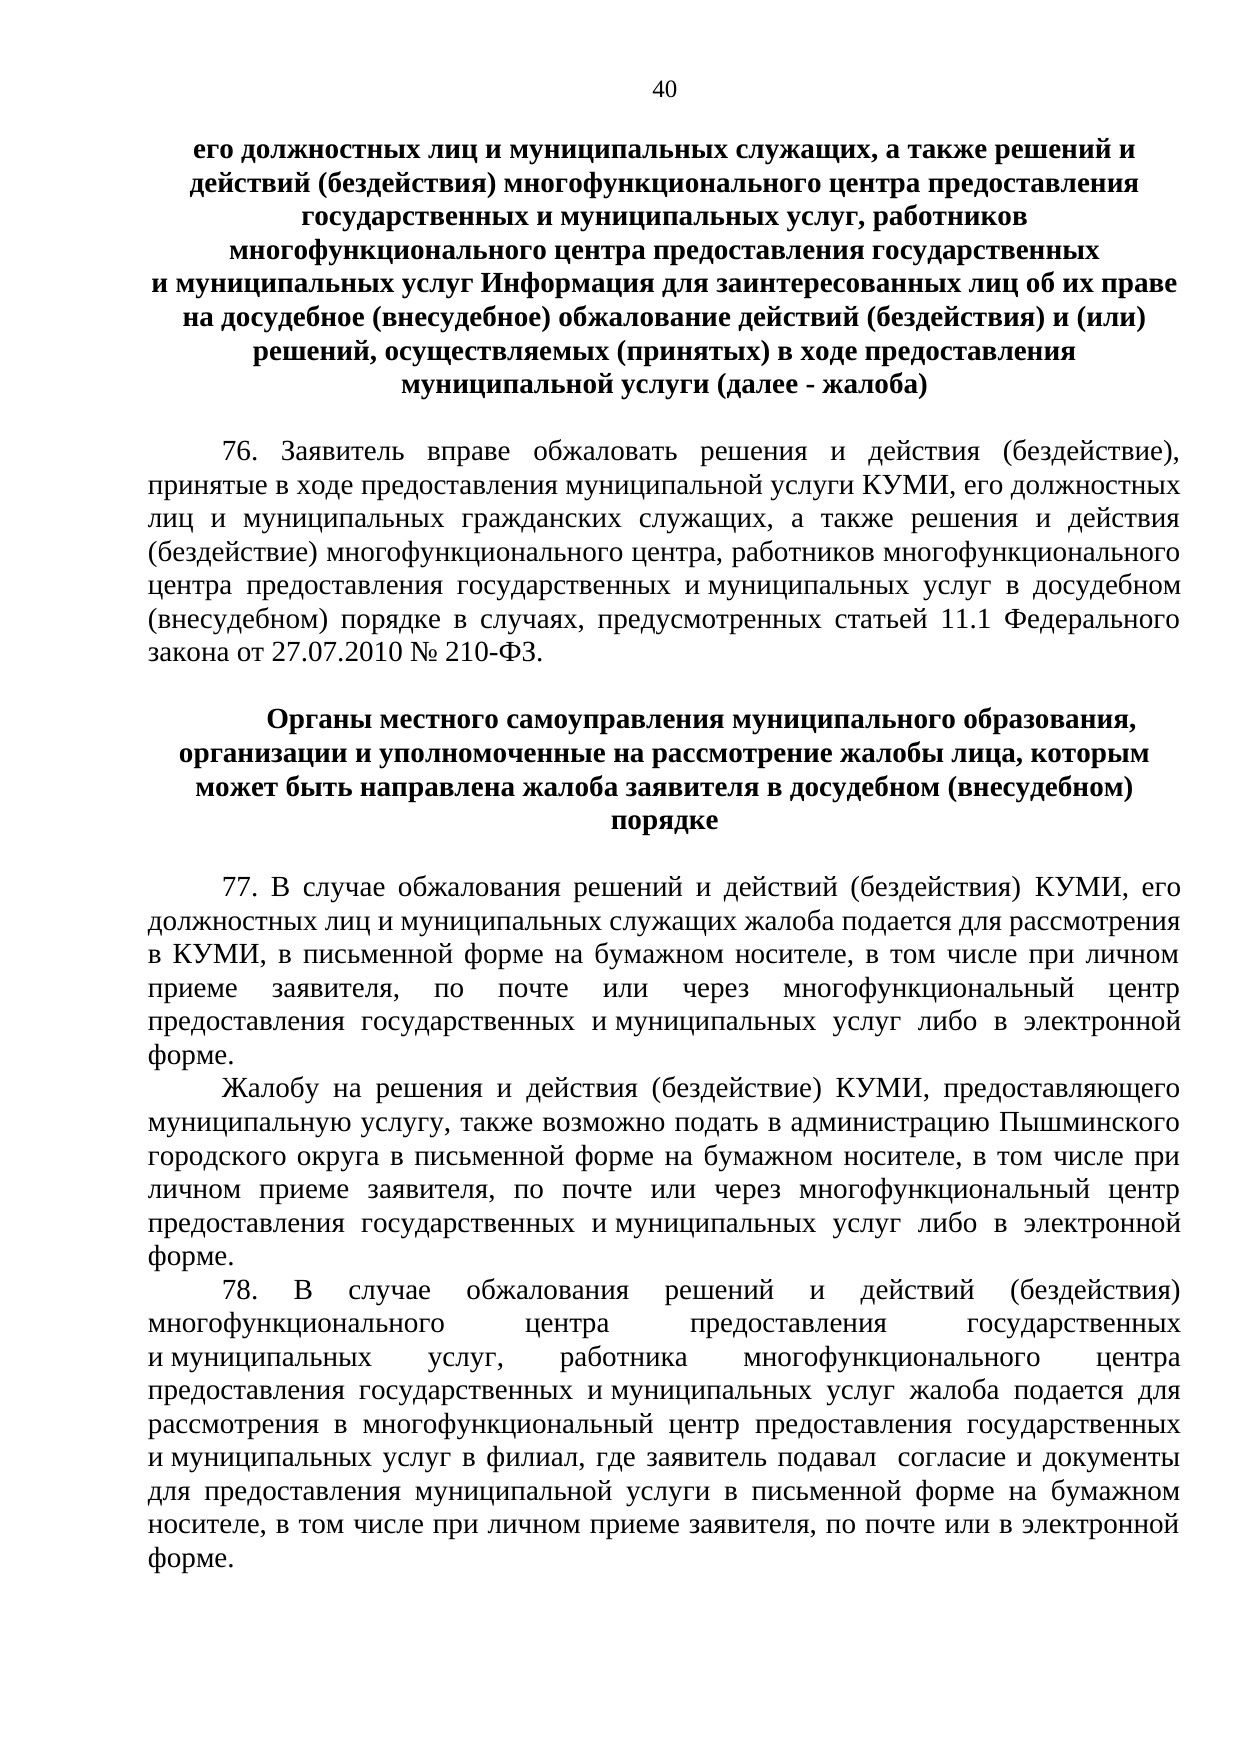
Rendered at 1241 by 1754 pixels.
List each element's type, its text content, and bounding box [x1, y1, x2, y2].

text Жалобу на решения и действия (бездействие) КУМИ, предоставляющего муниципальную услугу, также возможно подать в администрацию Пышминского городского округа в письменной форме на бумажном носителе, в том числе при личном приеме заявителя, по почте или через многофункциональный центр предоставления государственных и муниципальных услуг либо в электронной форме. [148, 1071, 1181, 1272]
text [148, 131, 1181, 400]
text 76. Заявитель вправе обжаловать решения и действия (бездействие), принятые в ходе предоставления муниципальной услуги КУМИ, его должностных лиц и муниципальных гражданских служащих, а также решения и действия (бездействие) многофункционального центра, работников многофункционального центра предоставления государственных и муниципальных услуг в досудебном (внесудебном) порядке в случаях, предусмотренных статьей 11.1 Федерального закона от 27.07.2010 № 210-ФЗ. [148, 433, 1181, 668]
text Органы местного самоуправления муниципального образования, организации и уполномоченные на рассмотрение жалобы лица, которым может быть направлена жалоба заявителя в досудебном (внесудебном) порядке [148, 702, 1181, 836]
text 78. В случае обжалования решений и действий (бездействия) многофункционального центра предоставления государственных и муниципальных услуг, работника многофункционального центра предоставления государственных и муниципальных услуг жалоба подается для рассмотрения в многофункциональный центр предоставления государственных и муниципальных услуг в филиал, где заявитель подавал согласие и документы для предоставления муниципальной услуги в письменной форме на бумажном носителе, в том числе при личном приеме заявителя, по почте или в электронной форме. [148, 1272, 1181, 1574]
text 77. В случае обжалования решений и действий (бездействия) КУМИ, его должностных лиц и муниципальных служащих жалоба подается для рассмотрения в КУМИ, в письменной форме на бумажном носителе, в том числе при личном приеме заявителя, по почте или через многофункциональный центр предоставления государственных и муниципальных услуг либо в электронной форме. [148, 869, 1181, 1071]
